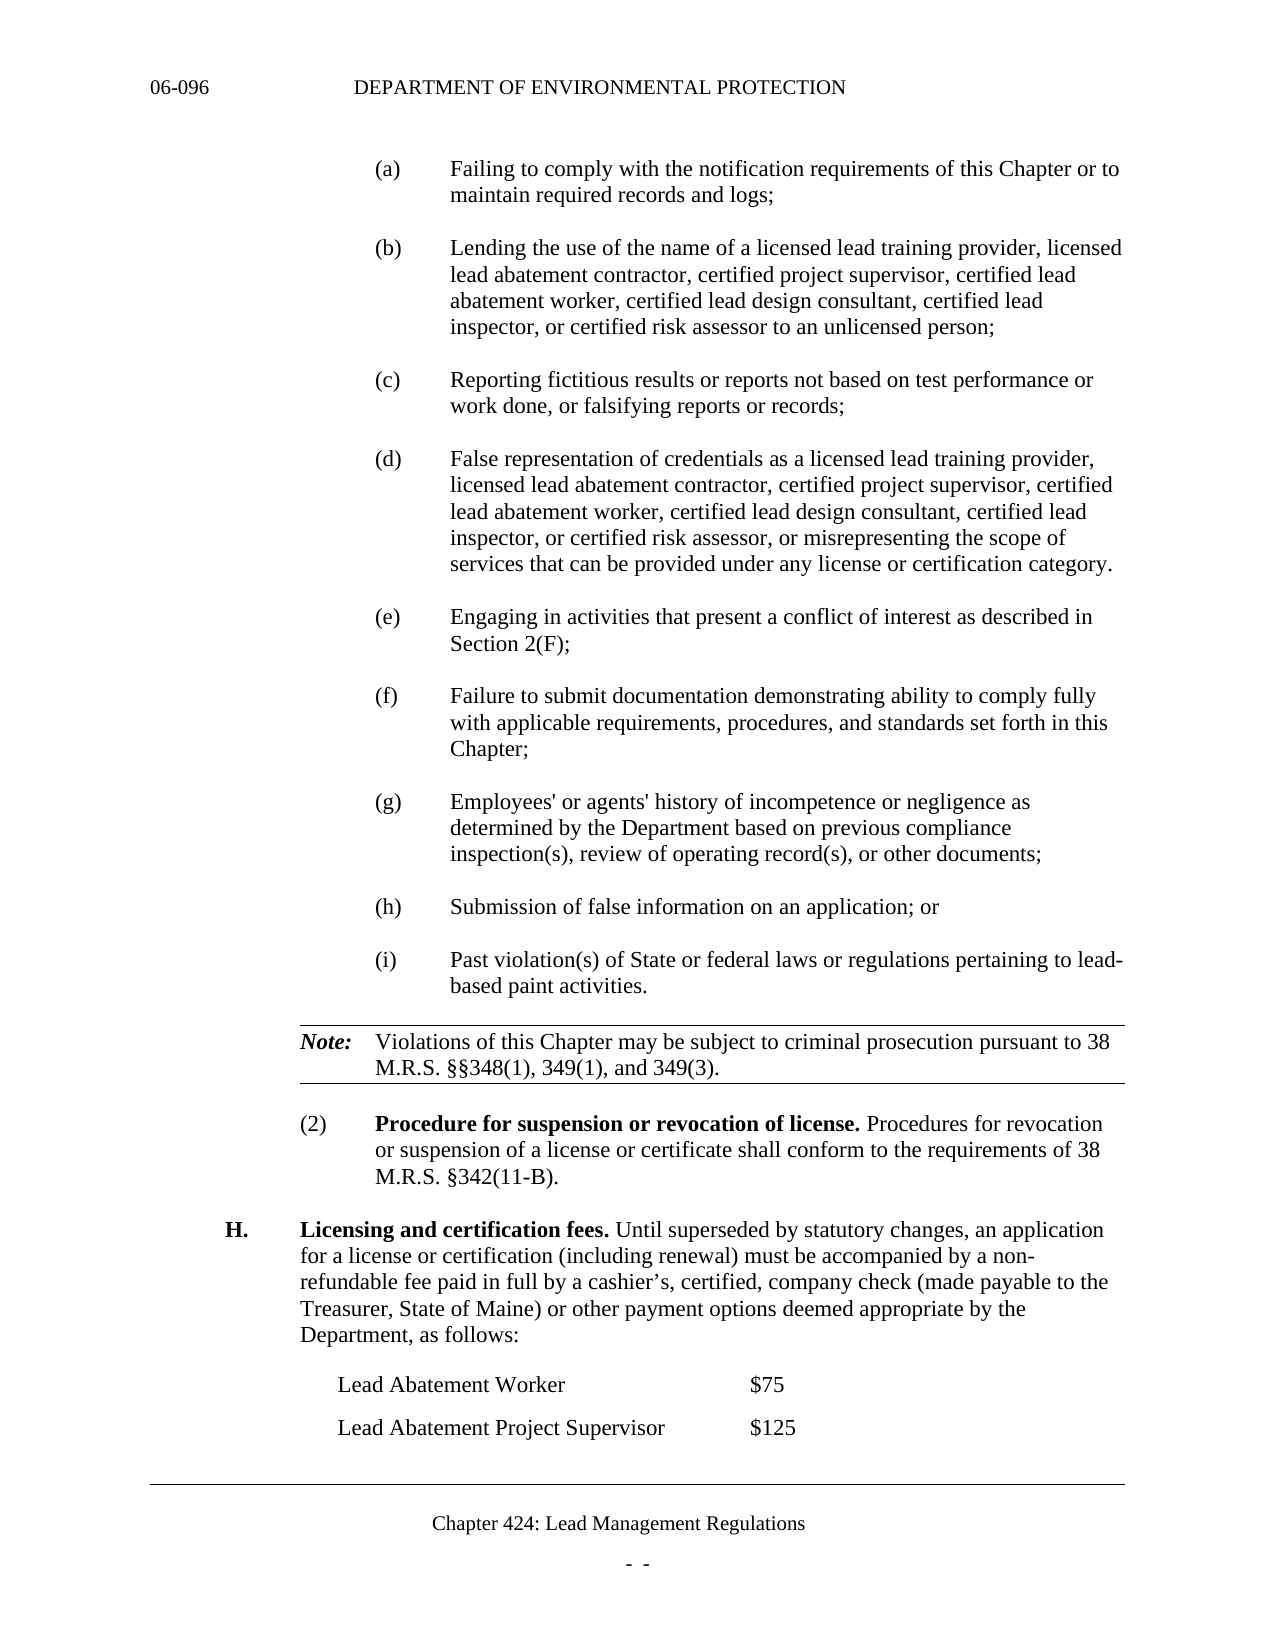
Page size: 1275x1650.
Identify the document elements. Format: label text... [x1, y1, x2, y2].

subtitle Failing to comply with the notification requirements of this Chapter or to maintain required records and logs; [375, 155, 1125, 208]
subtitle False representation of credentials as a licensed lead training provider, licensed lead abatement contractor, certified project supervisor, certified lead abatement worker, certified lead design consultant, certified lead inspector, or certified risk assessor, or misrepresenting the scope of services that can be provided under any license or certification category. [375, 445, 1125, 577]
subtitle Lending the use of the name of a licensed lead training provider, licensed lead abatement contractor, certified project supervisor, certified lead abatement worker, certified lead design consultant, certified lead inspector, or certified risk assessor to an unlicensed person; [375, 234, 1125, 340]
text Note: Violations of this Chapter may be subject to criminal prosecution pursuant to 38 M.R.S. §§348(1), 349(1), and 349(3). [300, 1026, 1125, 1083]
subtitle Submission of false information on an application; or [375, 893, 1125, 919]
subtitle Engaging in activities that present a conflict of interest as described in Section 2(F); [375, 603, 1125, 656]
subtitle Employees' or agents' history of incompetence or negligence as determined by the Department based on previous compliance inspection(s), review of operating record(s), or other documents; [375, 788, 1125, 867]
text Lead Abatement Project Supervisor $125 [337, 1414, 1125, 1441]
text Lead Abatement Worker $75 [337, 1371, 1125, 1398]
subtitle Procedure for suspension or revocation of license. Procedures for revocation or suspension of a license or certificate shall conform to the requirements of 38 M.R.S. §342(11-B). [300, 1110, 1125, 1189]
subtitle Licensing and certification fees. Until superseded by statutory changes, an application for a license or certification (including renewal) must be accompanied by a non-refundable fee paid in full by a cashier’s, certified, company check (made payable to the Treasurer, State of Maine) or other payment options deemed appropriate by the Department, as follows: [225, 1216, 1125, 1347]
subtitle Failure to submit documentation demonstrating ability to comply fully with applicable requirements, procedures, and standards set forth in this Chapter; [375, 682, 1125, 761]
subtitle Reporting fictitious results or reports not based on test performance or work done, or falsifying reports or records; [375, 366, 1125, 419]
subtitle Past violation(s) of State or federal laws or regulations pertaining to lead-based paint activities. [375, 946, 1125, 998]
